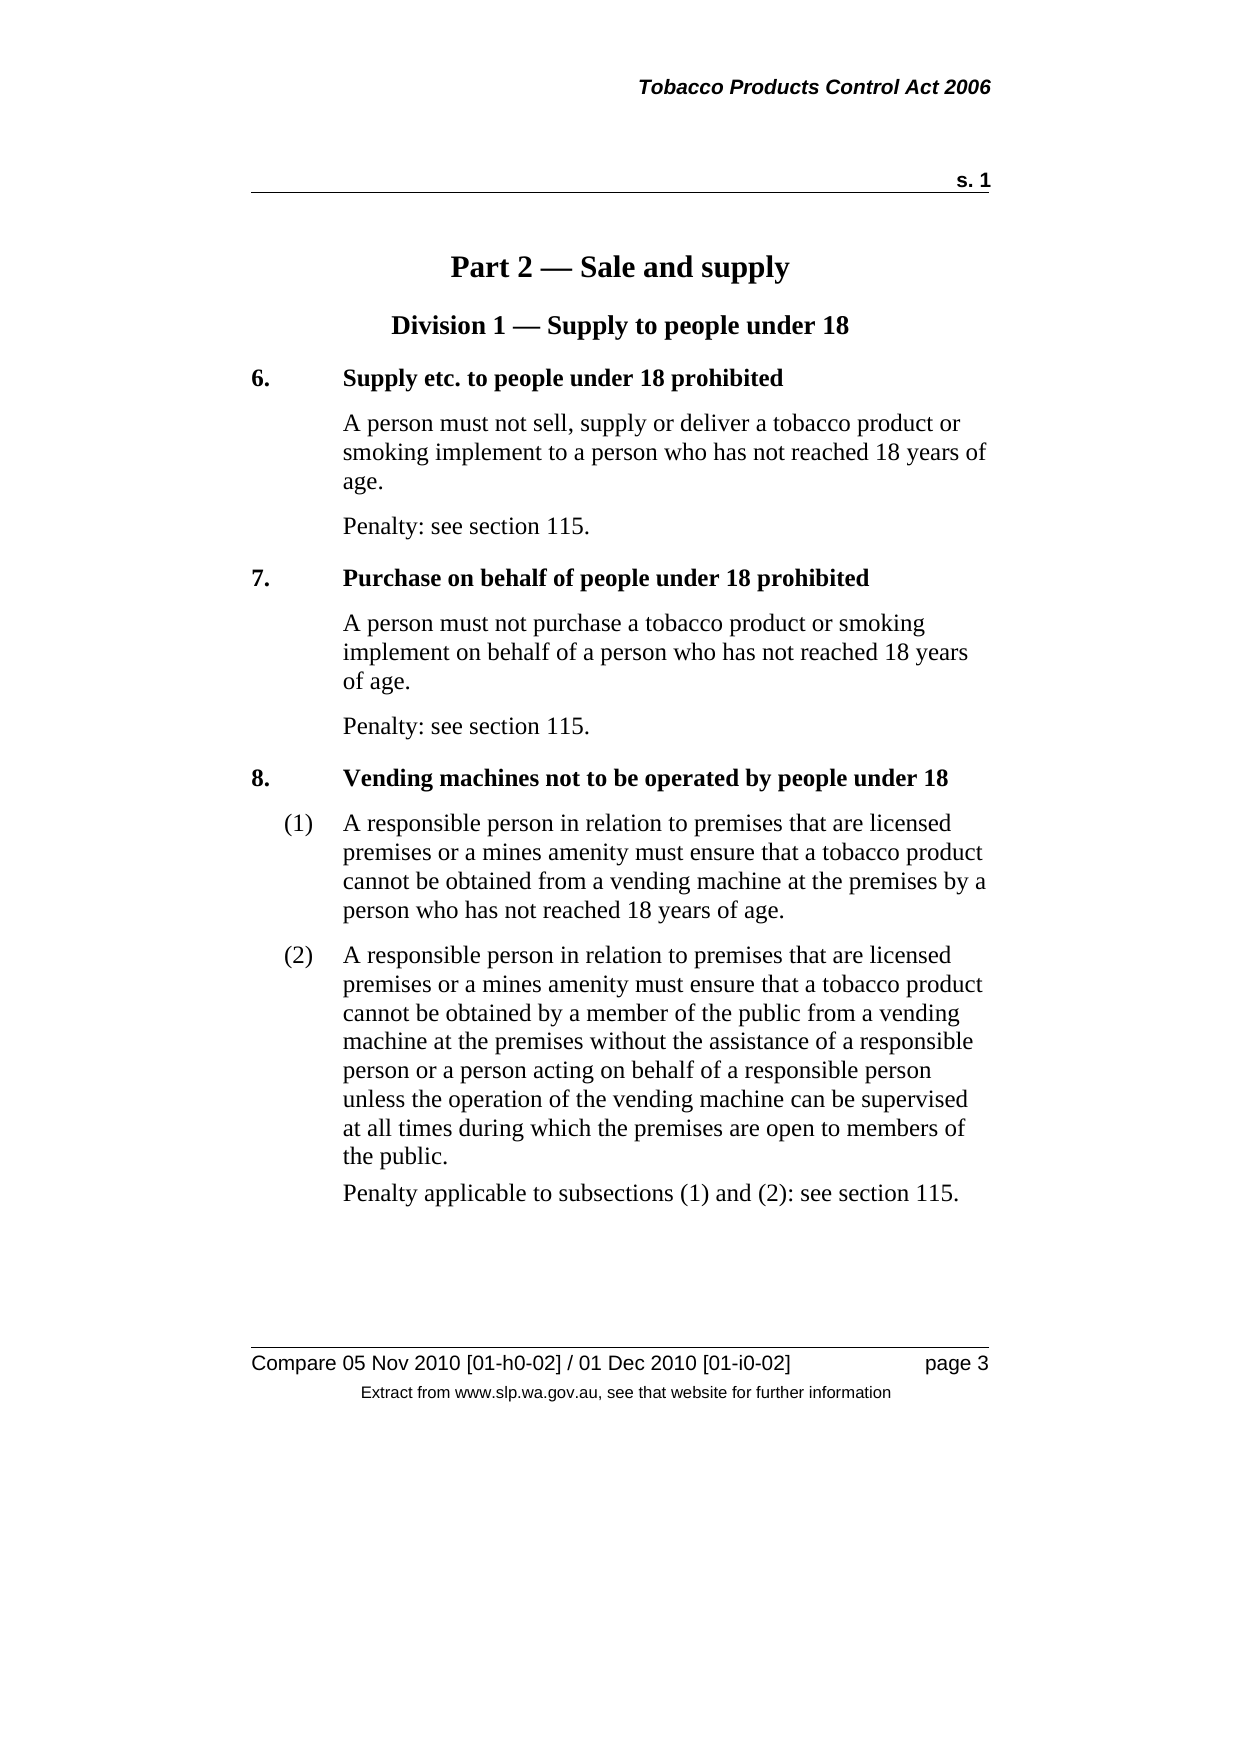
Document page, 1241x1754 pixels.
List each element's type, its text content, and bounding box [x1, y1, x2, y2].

subtitle Part 2 — Sale and supply [251, 248, 989, 284]
text A person must not purchase a tobacco product or smoking implement on behalf of a person who has not reached 18 years of age. [251, 608, 989, 695]
subtitle 8. Vending machines not to be operated by people under 18 [251, 763, 989, 792]
text (2) A responsible person in relation to premises that are licensed premises or a mines amenity must ensure that a tobacco product cannot be obtained by a member of the public from a vending machine at the premises without the assistance of a responsible person or a person acting on behalf of a responsible person unless the operation of the vending machine can be supervised at all times during which the premises are open to members of the public. [251, 940, 989, 1170]
text Penalty: see section 115. [313, 511, 989, 540]
subtitle Division 1 — Supply to people under 18 [251, 309, 989, 340]
text Penalty applicable to subsections (1) and (2): see section 115. [251, 1178, 989, 1207]
subtitle 7. Purchase on behalf of people under 18 prohibited [251, 563, 989, 592]
text (1) A responsible person in relation to premises that are licensed premises or a mines amenity must ensure that a tobacco product cannot be obtained from a vending machine at the premises by a person who has not reached 18 years of age. [251, 808, 989, 923]
text Penalty: see section 115. [313, 711, 989, 740]
text A person must not sell, supply or deliver a tobacco product or smoking implement to a person who has not reached 18 years of age. [251, 408, 989, 495]
subtitle 6. Supply etc. to people under 18 prohibited [251, 363, 989, 392]
